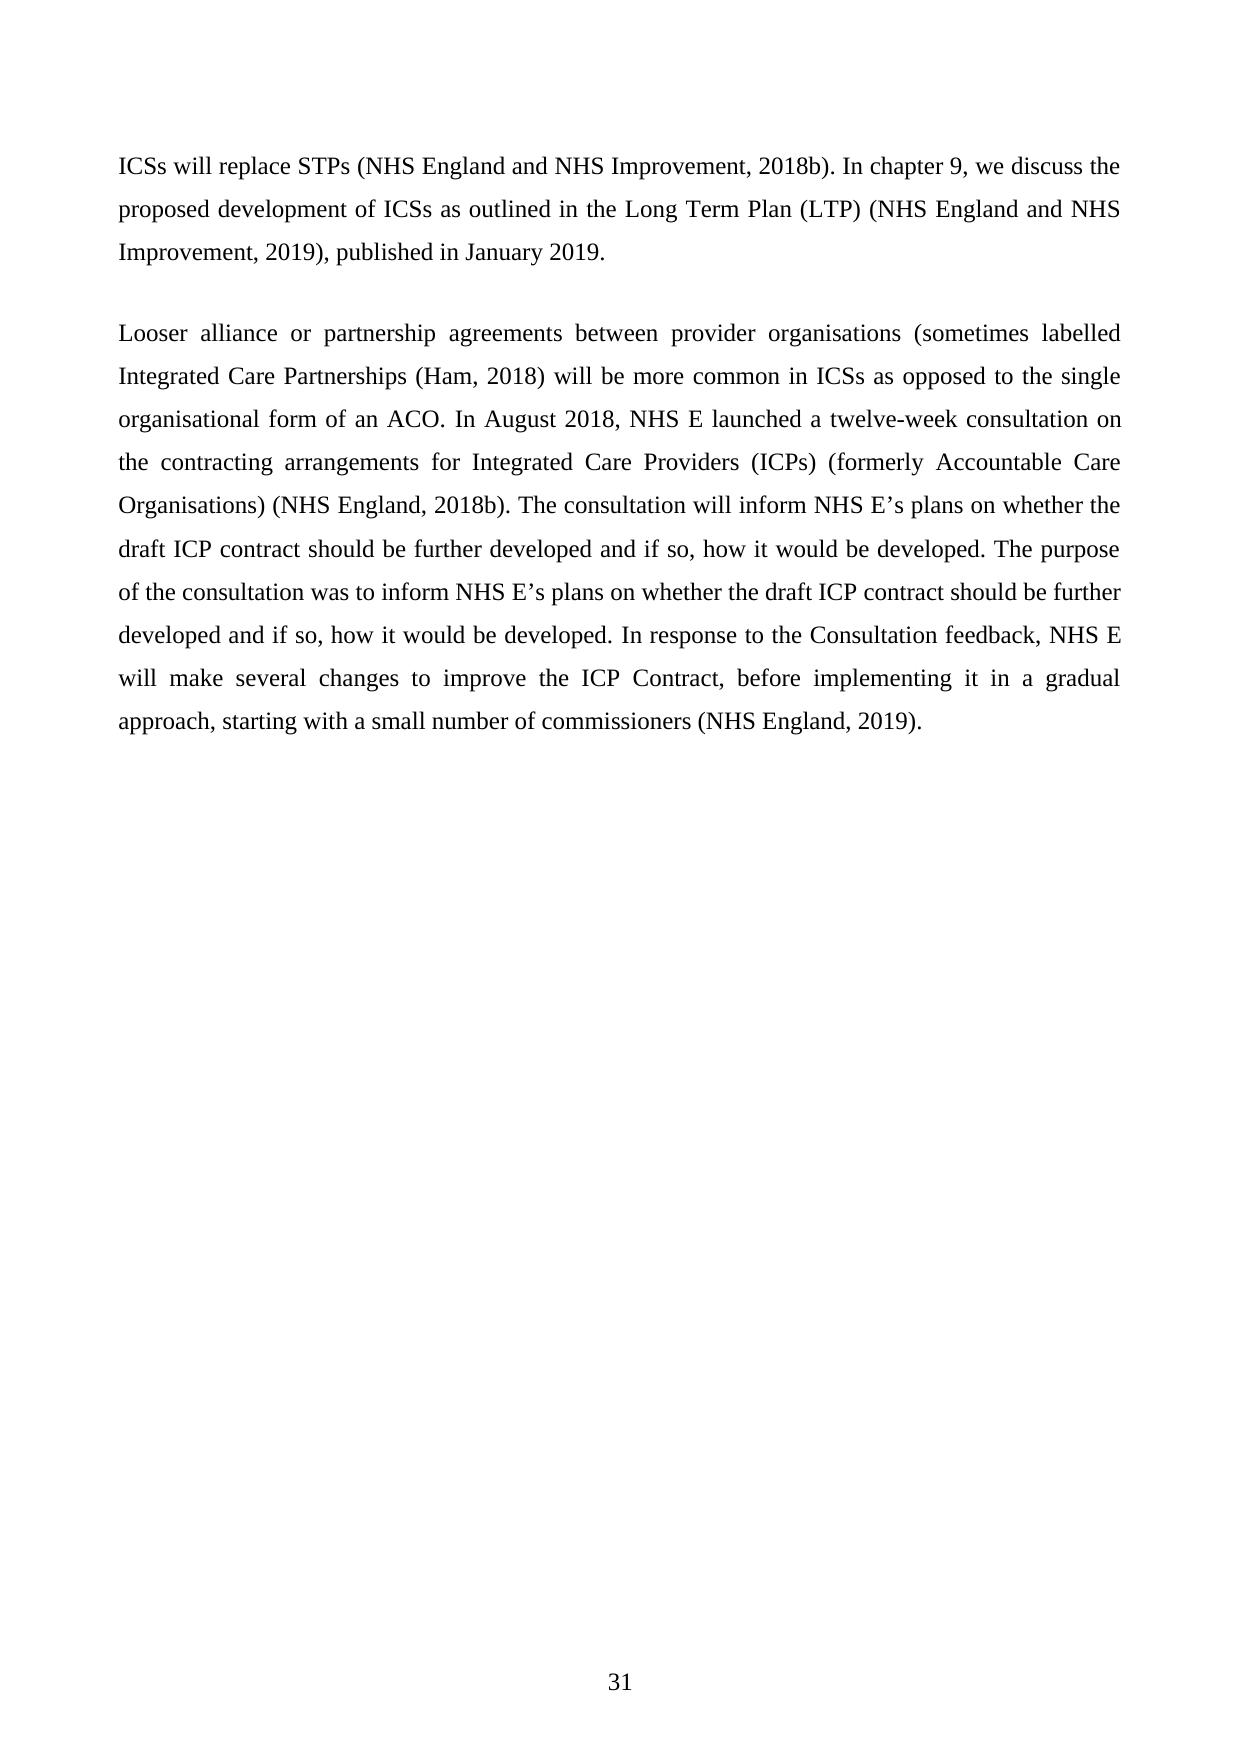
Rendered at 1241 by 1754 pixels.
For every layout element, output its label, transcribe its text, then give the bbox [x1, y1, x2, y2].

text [118, 151, 1122, 266]
text Looser alliance or partnership agreements between provider organisations (sometimes labelled Integrated Care Partnerships (Ham, 2018) will be more common in ICSs as opposed to the single organisational form of an ACO. In August 2018, NHS E launched a twelve-week consultation on the contracting arrangements for Integrated Care Providers (ICPs) (formerly Accountable Care Organisations) (NHS England, 2018b). The consultation will inform NHS E’s plans on whether the draft ICP contract should be further developed and if so, how it would be developed. The purpose of the consultation was to inform NHS E’s plans on whether the draft ICP contract should be further developed and if so, how it would be developed. In response to the Consultation feedback, NHS E will make several changes to improve the ICP Contract, before implementing it in a gradual approach, starting with a small number of commissioners (NHS England, 2019). [118, 318, 1122, 735]
